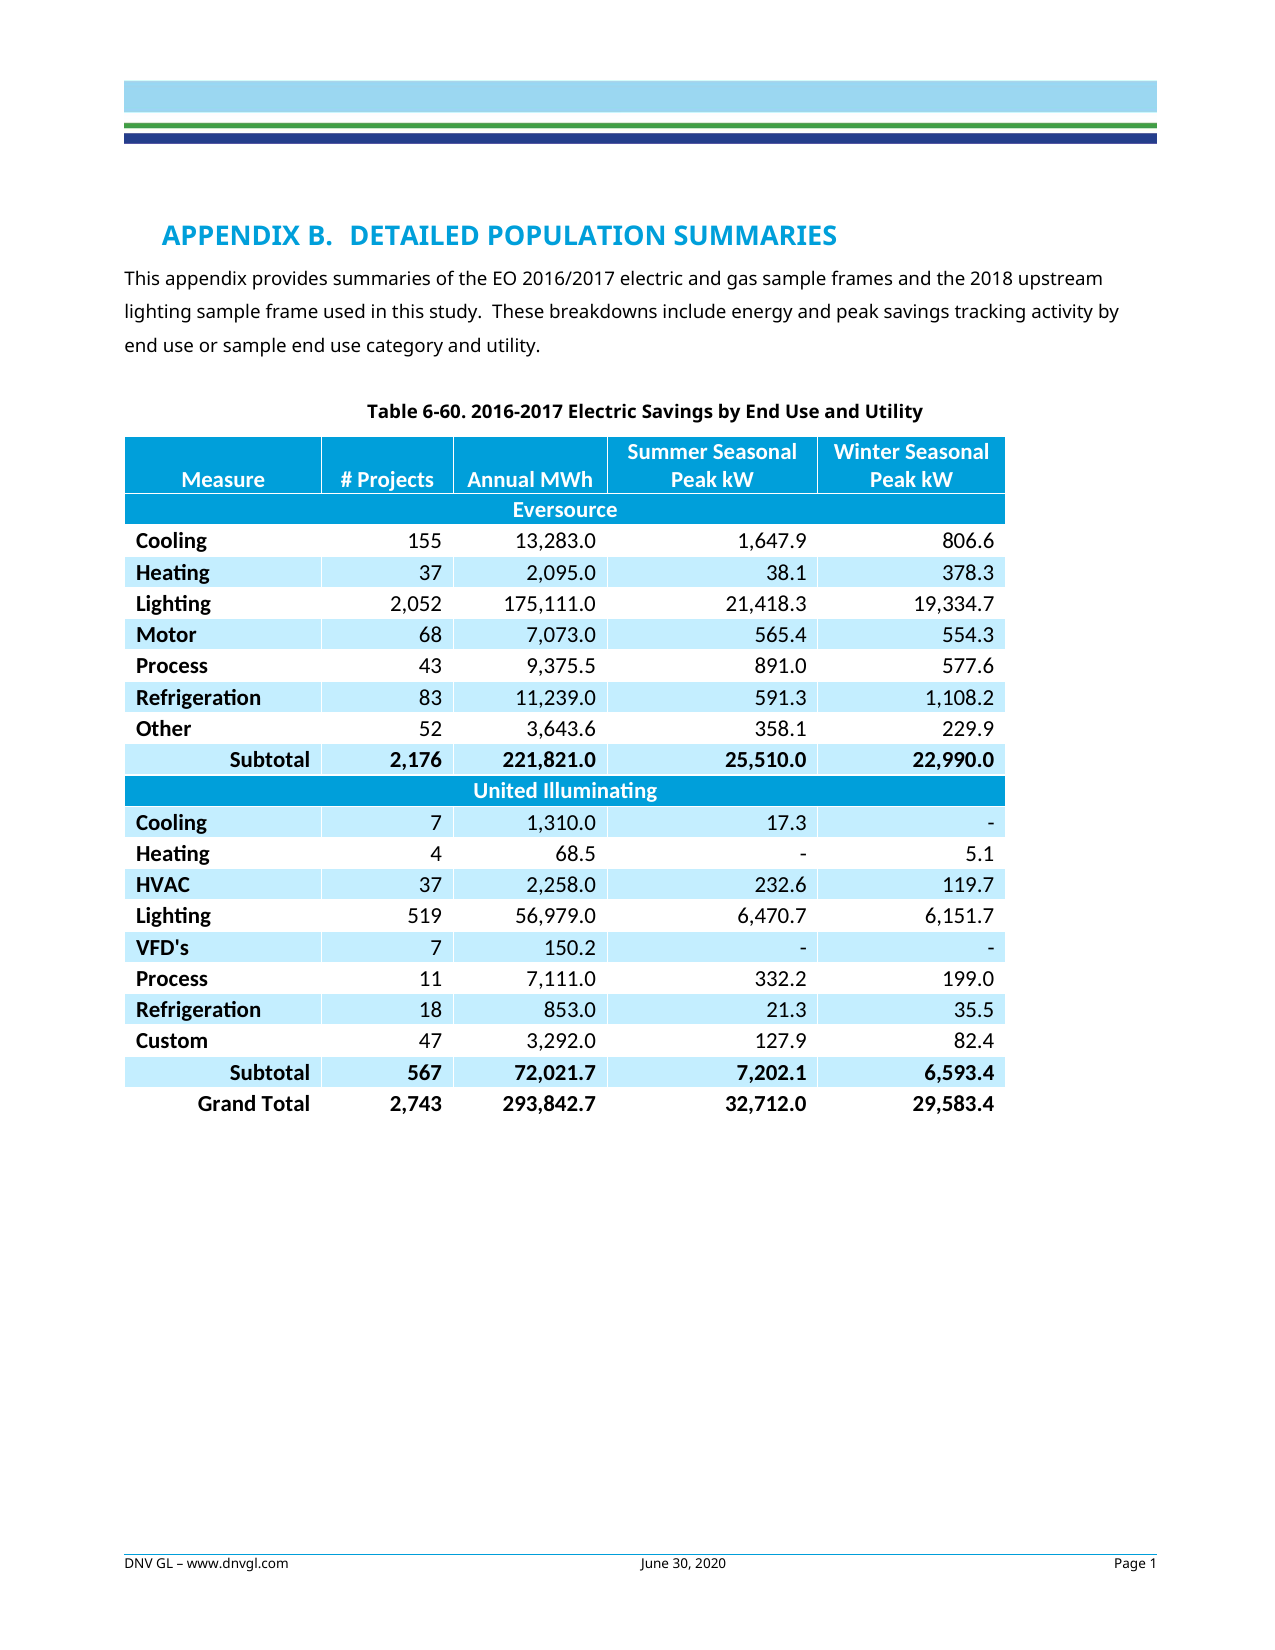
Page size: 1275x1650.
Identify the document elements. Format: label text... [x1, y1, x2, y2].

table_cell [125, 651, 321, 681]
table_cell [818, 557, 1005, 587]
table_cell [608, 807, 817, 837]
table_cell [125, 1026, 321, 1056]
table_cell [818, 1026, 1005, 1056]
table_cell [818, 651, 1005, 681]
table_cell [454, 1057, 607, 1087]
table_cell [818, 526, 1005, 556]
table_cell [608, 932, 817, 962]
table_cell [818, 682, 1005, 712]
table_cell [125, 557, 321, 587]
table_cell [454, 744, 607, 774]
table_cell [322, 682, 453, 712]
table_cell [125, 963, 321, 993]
text This appendix provides summaries of the EO 2016/2017 electric and gas sample frames and the 2018 upstream lighting sample frame used in this study. These breakdowns include energy and peak savings tracking activity by end use or sample end use category and utility. [124, 266, 1157, 357]
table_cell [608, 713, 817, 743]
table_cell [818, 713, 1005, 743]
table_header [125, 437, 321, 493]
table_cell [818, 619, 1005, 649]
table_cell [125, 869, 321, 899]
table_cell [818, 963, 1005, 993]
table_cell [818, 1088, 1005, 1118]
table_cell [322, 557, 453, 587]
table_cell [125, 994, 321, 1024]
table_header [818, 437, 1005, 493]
picture [124, 80, 1157, 144]
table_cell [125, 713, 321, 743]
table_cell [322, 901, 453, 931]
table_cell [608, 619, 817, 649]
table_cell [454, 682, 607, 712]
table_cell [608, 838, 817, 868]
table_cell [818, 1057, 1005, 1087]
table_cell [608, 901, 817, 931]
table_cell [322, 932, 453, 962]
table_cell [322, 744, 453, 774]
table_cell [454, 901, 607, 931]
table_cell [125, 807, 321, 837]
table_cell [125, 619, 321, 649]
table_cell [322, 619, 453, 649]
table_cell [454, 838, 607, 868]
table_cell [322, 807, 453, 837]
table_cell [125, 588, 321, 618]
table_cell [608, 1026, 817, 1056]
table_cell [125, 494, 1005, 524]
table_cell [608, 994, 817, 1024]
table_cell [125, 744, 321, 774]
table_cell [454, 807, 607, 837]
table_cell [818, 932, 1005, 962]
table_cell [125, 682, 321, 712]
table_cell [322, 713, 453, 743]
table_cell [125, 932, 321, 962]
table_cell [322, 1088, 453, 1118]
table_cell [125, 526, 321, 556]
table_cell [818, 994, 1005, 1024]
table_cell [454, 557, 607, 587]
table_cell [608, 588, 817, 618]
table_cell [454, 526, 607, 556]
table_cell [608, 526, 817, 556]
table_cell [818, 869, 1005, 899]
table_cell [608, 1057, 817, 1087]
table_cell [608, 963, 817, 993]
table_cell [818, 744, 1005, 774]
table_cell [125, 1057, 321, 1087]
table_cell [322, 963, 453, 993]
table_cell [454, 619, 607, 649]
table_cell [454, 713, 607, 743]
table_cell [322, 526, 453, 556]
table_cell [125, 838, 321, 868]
subtitle Detailed population summaries [162, 216, 1157, 253]
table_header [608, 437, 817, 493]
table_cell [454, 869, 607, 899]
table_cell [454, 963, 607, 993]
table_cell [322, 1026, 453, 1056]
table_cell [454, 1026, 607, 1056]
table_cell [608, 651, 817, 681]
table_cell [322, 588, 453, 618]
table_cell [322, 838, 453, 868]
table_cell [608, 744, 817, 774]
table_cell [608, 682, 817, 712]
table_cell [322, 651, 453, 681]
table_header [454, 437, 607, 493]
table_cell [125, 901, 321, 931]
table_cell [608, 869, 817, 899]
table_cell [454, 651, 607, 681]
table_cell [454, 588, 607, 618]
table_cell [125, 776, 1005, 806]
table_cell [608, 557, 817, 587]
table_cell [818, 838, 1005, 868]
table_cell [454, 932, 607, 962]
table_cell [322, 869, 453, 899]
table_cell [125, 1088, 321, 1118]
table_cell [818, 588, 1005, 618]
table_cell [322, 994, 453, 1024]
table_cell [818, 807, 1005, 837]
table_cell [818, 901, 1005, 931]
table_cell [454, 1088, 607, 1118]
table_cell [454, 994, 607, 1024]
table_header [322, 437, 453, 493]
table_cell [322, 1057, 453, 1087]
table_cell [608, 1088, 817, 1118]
